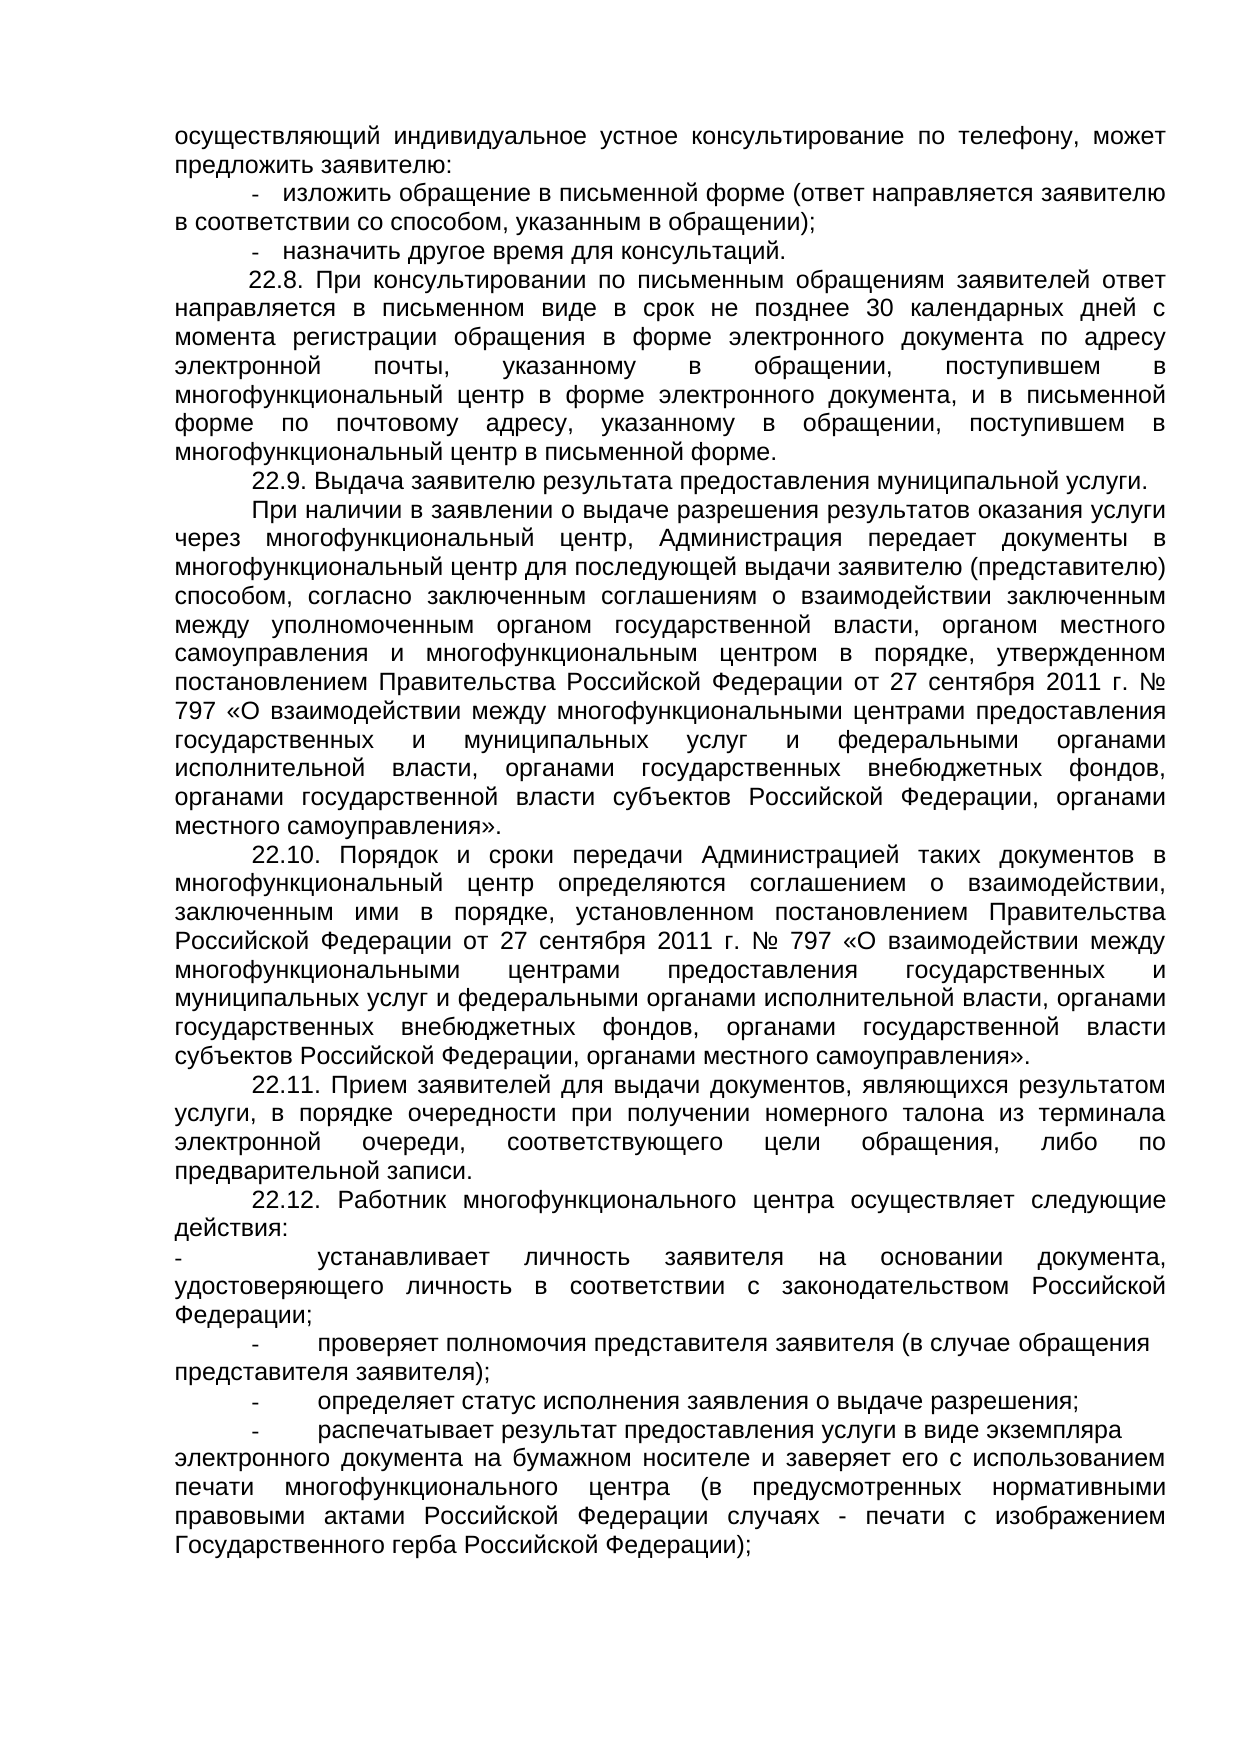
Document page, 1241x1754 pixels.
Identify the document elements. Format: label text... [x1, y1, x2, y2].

list назначить другое время для консультаций. [174, 236, 1167, 264]
text электронного документа на бумажном носителе и заверяет его с использованием печати многофункционального центра (в предусмотренных нормативными правовыми актами Российской Федерации случаях - печати с изображением Государственного герба Российской Федерации); [174, 1443, 1167, 1558]
list изложить обращение в письменной форме (ответ направляется заявителю в соответствии со способом, указанным в обращении); [174, 178, 1167, 236]
text 22.8. При консультировании по письменным обращениям заявителей ответ направляется в письменном виде в срок не позднее 30 календарных дней с момента регистрации обращения в форме электронного документа по адресу электронной почты, указанному в обращении, поступившем в многофункциональный центр в форме электронного документа, и в письменной форме по почтовому адресу, указанному в обращении, поступившем в многофункциональный центр в письменной форме. [174, 264, 1167, 466]
text представителя заявителя); [174, 1357, 1167, 1386]
list проверяет полномочия представителя заявителя (в случае обращения [174, 1328, 1167, 1357]
text 22.9. Выдача заявителю результата предоставления муниципальной услуги. [251, 466, 1167, 494]
text 22.12. Работник многофункционального центра осуществляет следующие действия: [174, 1184, 1167, 1242]
text 22.11. Прием заявителей для выдачи документов, являющихся результатом услуги, в порядке очередности при получении номерного талона из терминала электронной очереди, соответствующего цели обращения, либо по предварительной записи. [174, 1069, 1167, 1184]
list распечатывает результат предоставления услуги в виде экземпляра [174, 1414, 1167, 1443]
text 22.10. Порядок и сроки передачи Администрацией таких документов в многофункциональный центр определяются соглашением о взаимодействии, заключенным ими в порядке, установленном постановлением Правительства Российской Федерации от 27 сентября 2011 г. № 797 «О взаимодействии между многофункциональными центрами предоставления государственных и муниципальных услуг и федеральными органами исполнительной власти, органами государственных внебюджетных фондов, органами государственной власти субъектов Российской Федерации, органами местного самоуправления». [174, 839, 1167, 1069]
text При наличии в заявлении о выдаче разрешения результатов оказания услуги через многофункциональный центр, Администрация передает документы в многофункциональный центр для последующей выдачи заявителю (представителю) способом, согласно заключенным соглашениям о взаимодействии заключенным между уполномоченным органом государственной власти, органом местного самоуправления и многофункциональным центром в порядке, утвержденном постановлением Правительства Российской Федерации от 27 сентября 2011 г. № 797 «О взаимодействии между многофункциональными центрами предоставления государственных и муниципальных услуг и федеральными органами исполнительной власти, органами государственных внебюджетных фондов, органами государственной власти субъектов Российской Федерации, органами местного самоуправления». [174, 494, 1167, 839]
list устанавливает личность заявителя на основании документа, удостоверяющего личность в соответствии с законодательством Российской Федерации; [174, 1242, 1167, 1328]
list определяет статус исполнения заявления о выдаче разрешения; [174, 1386, 1167, 1414]
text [174, 121, 1167, 178]
